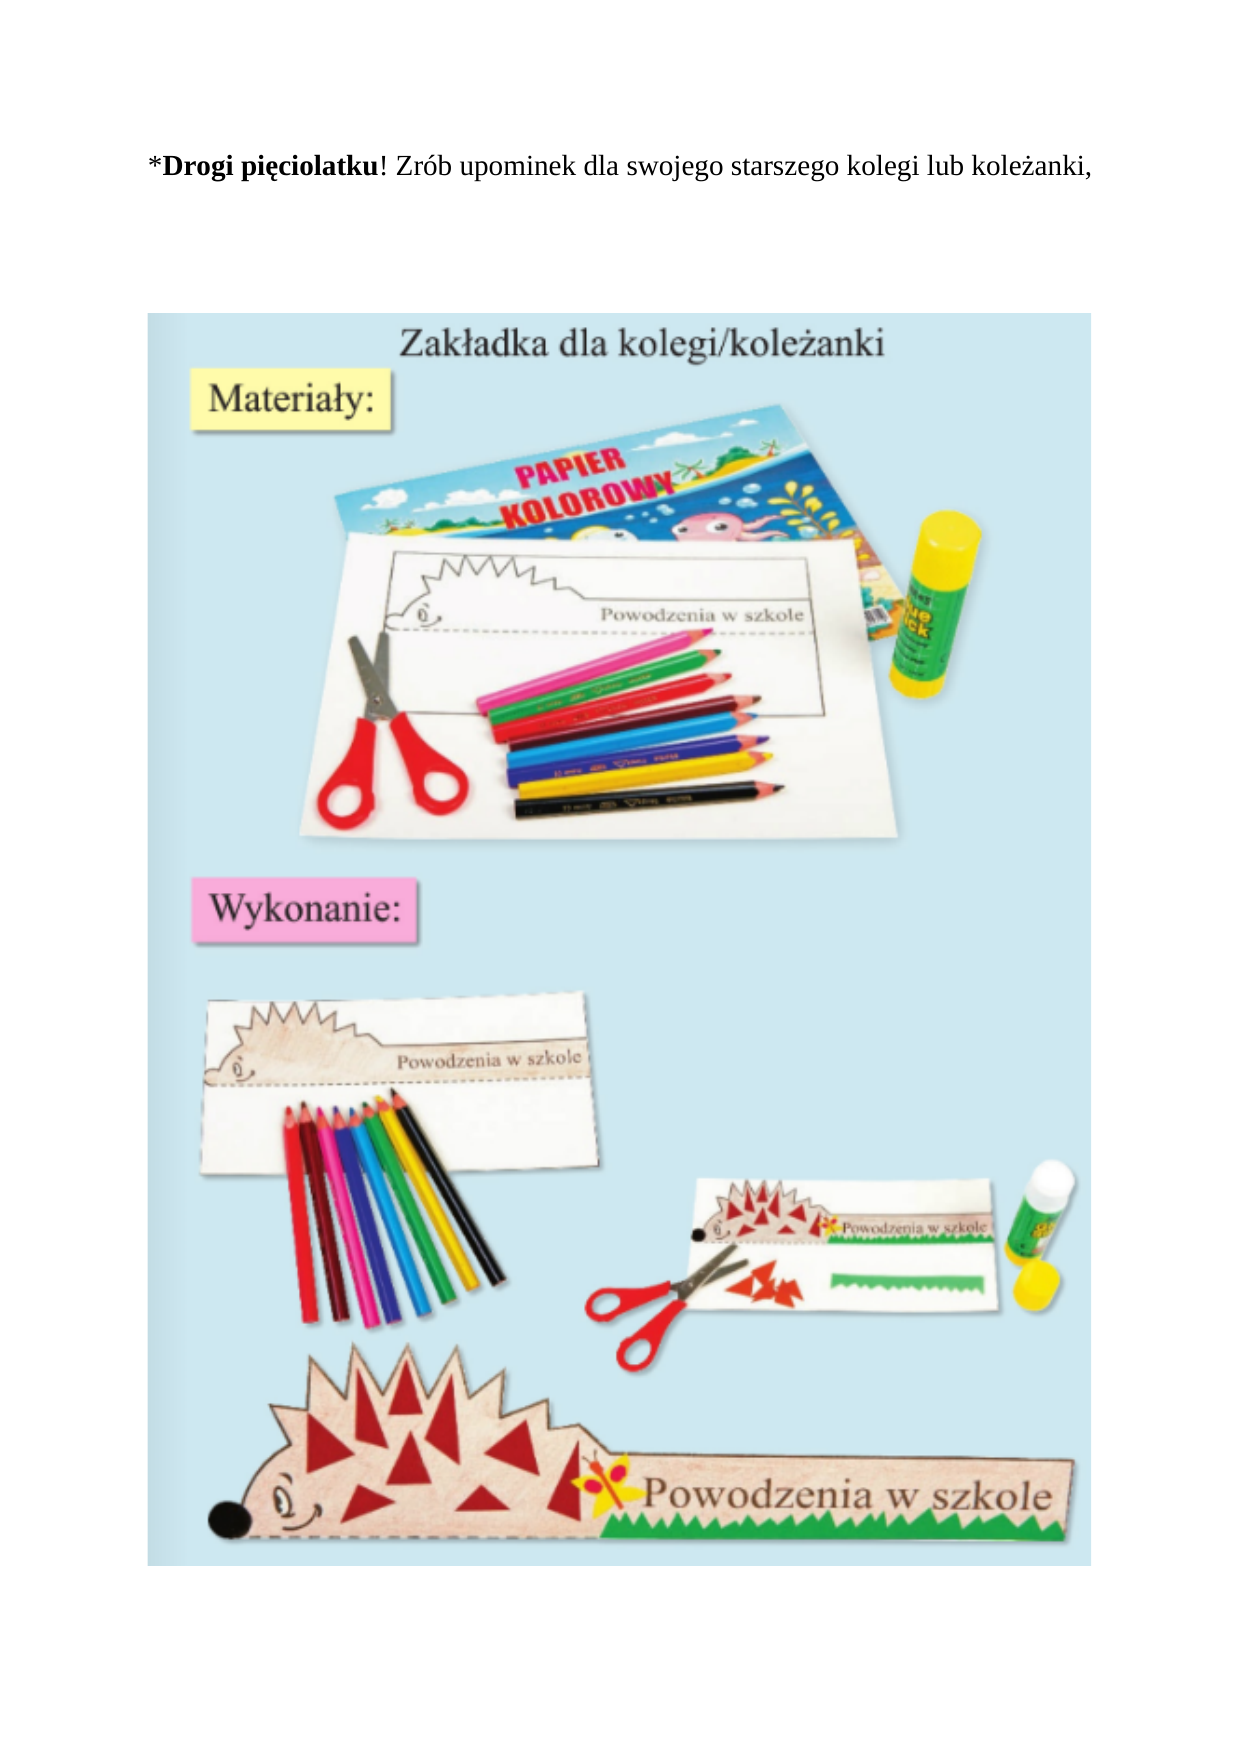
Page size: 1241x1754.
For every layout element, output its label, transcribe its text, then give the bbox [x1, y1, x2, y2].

picture [147, 313, 1092, 1566]
text *Drogi pięciolatku! Zrób upominek dla swojego starszego kolegi lub koleżanki, [148, 148, 1093, 247]
